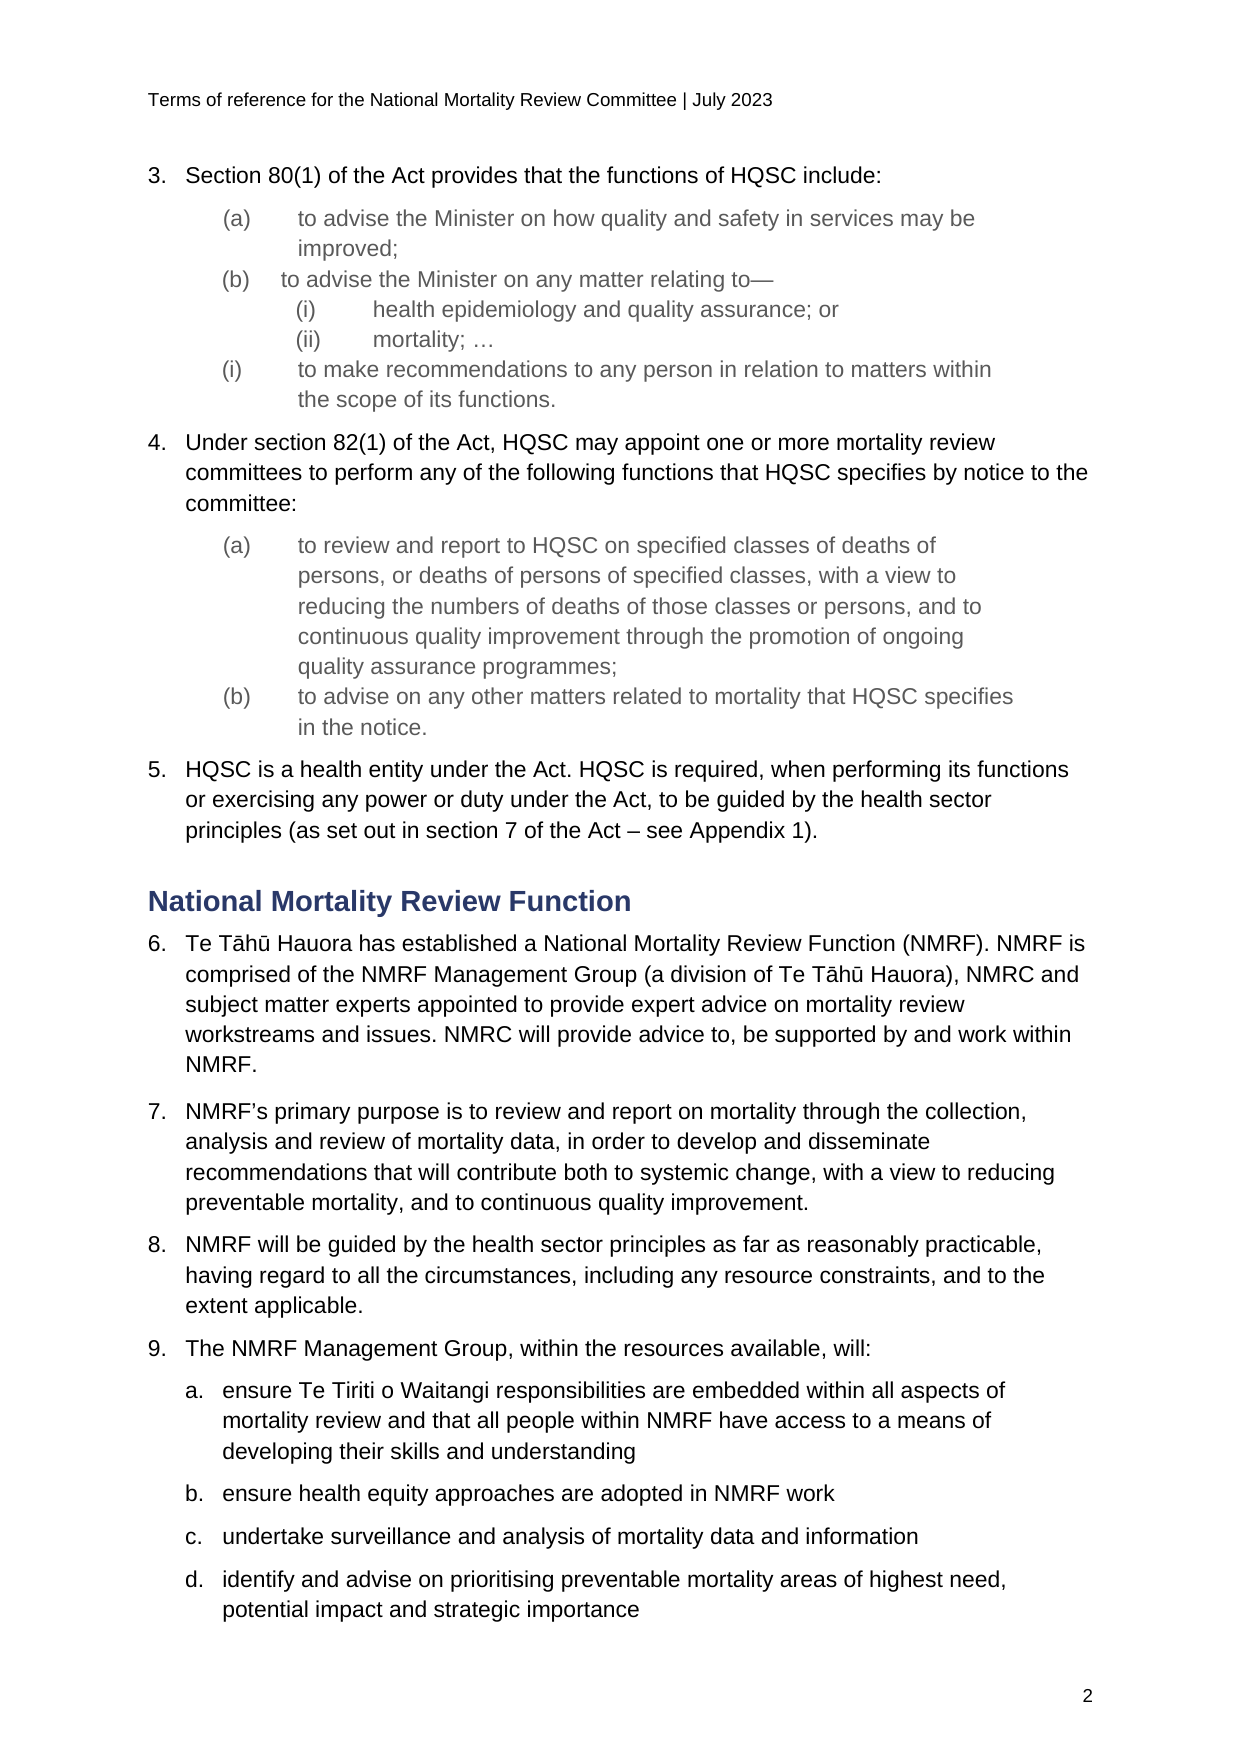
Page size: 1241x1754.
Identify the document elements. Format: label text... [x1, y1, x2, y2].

text (a) to review and report to HQSC on specified classes of deaths of persons, or deaths of persons of specified classes, with a view to reducing the numbers of deaths of those classes or persons, and to continuous quality improvement through the promotion of ongoing quality assurance programmes; [223, 532, 1019, 679]
text (b) to advise the Minister on any matter relating to— [222, 266, 1019, 292]
list ensure Te Tiriti o Waitangi responsibilities are embedded within all aspects of mortality review and that all people within NMRF have access to a means of developing their skills and understanding [185, 1377, 1092, 1464]
text (i) health epidemiology and quality assurance; or [295, 296, 1019, 322]
list Section 80(1) of the Act provides that the functions of HQSC include: [148, 162, 1092, 189]
text (a) to advise the Minister on how quality and safety in services may be improved; [223, 205, 1019, 262]
list NMRF’s primary purpose is to review and report on mortality through the collection, analysis and review of mortality data, in order to develop and disseminate recommendations that will contribute both to systemic change, with a view to reducing preventable mortality, and to continuous quality improvement. [148, 1098, 1092, 1215]
list The NMRF Management Group, within the resources available, will: [148, 1334, 1092, 1361]
text (ii) mortality; … [295, 326, 1019, 352]
list undertake surveillance and analysis of mortality data and information [185, 1523, 1092, 1549]
list identify and advise on prioritising preventable mortality areas of highest need, potential impact and strategic importance [185, 1566, 1092, 1622]
text (i) to make recommendations to any person in relation to matters within the scope of its functions. [222, 356, 1019, 413]
list Te Tāhū Hauora has established a National Mortality Review Function (NMRF). NMRF is comprised of the NMRF Management Group (a division of Te Tāhū Hauora), NMRC and subject matter experts appointed to provide expert advice on mortality review workstreams and issues. NMRC will provide advice to, be supported by and work within NMRF. [148, 930, 1092, 1077]
list Under section 82(1) of the Act, HQSC may appoint one or more mortality review committees to perform any of the following functions that HQSC specifies by notice to the committee: [148, 429, 1092, 516]
text (b) to advise on any other matters related to mortality that HQSC specifies in the notice. [223, 683, 1019, 740]
subtitle National Mortality Review Function [148, 884, 1092, 918]
list ensure health equity approaches are adopted in NMRF work [185, 1480, 1092, 1507]
list HQSC is a health entity under the Act. HQSC is required, when performing its functions or exercising any power or duty under the Act, to be guided by the health sector principles (as set out in section 7 of the Act – see Appendix 1). [148, 756, 1092, 843]
list NMRF will be guided by the health sector principles as far as reasonably practicable, having regard to all the circumstances, including any resource constraints, and to the extent applicable. [148, 1231, 1092, 1318]
